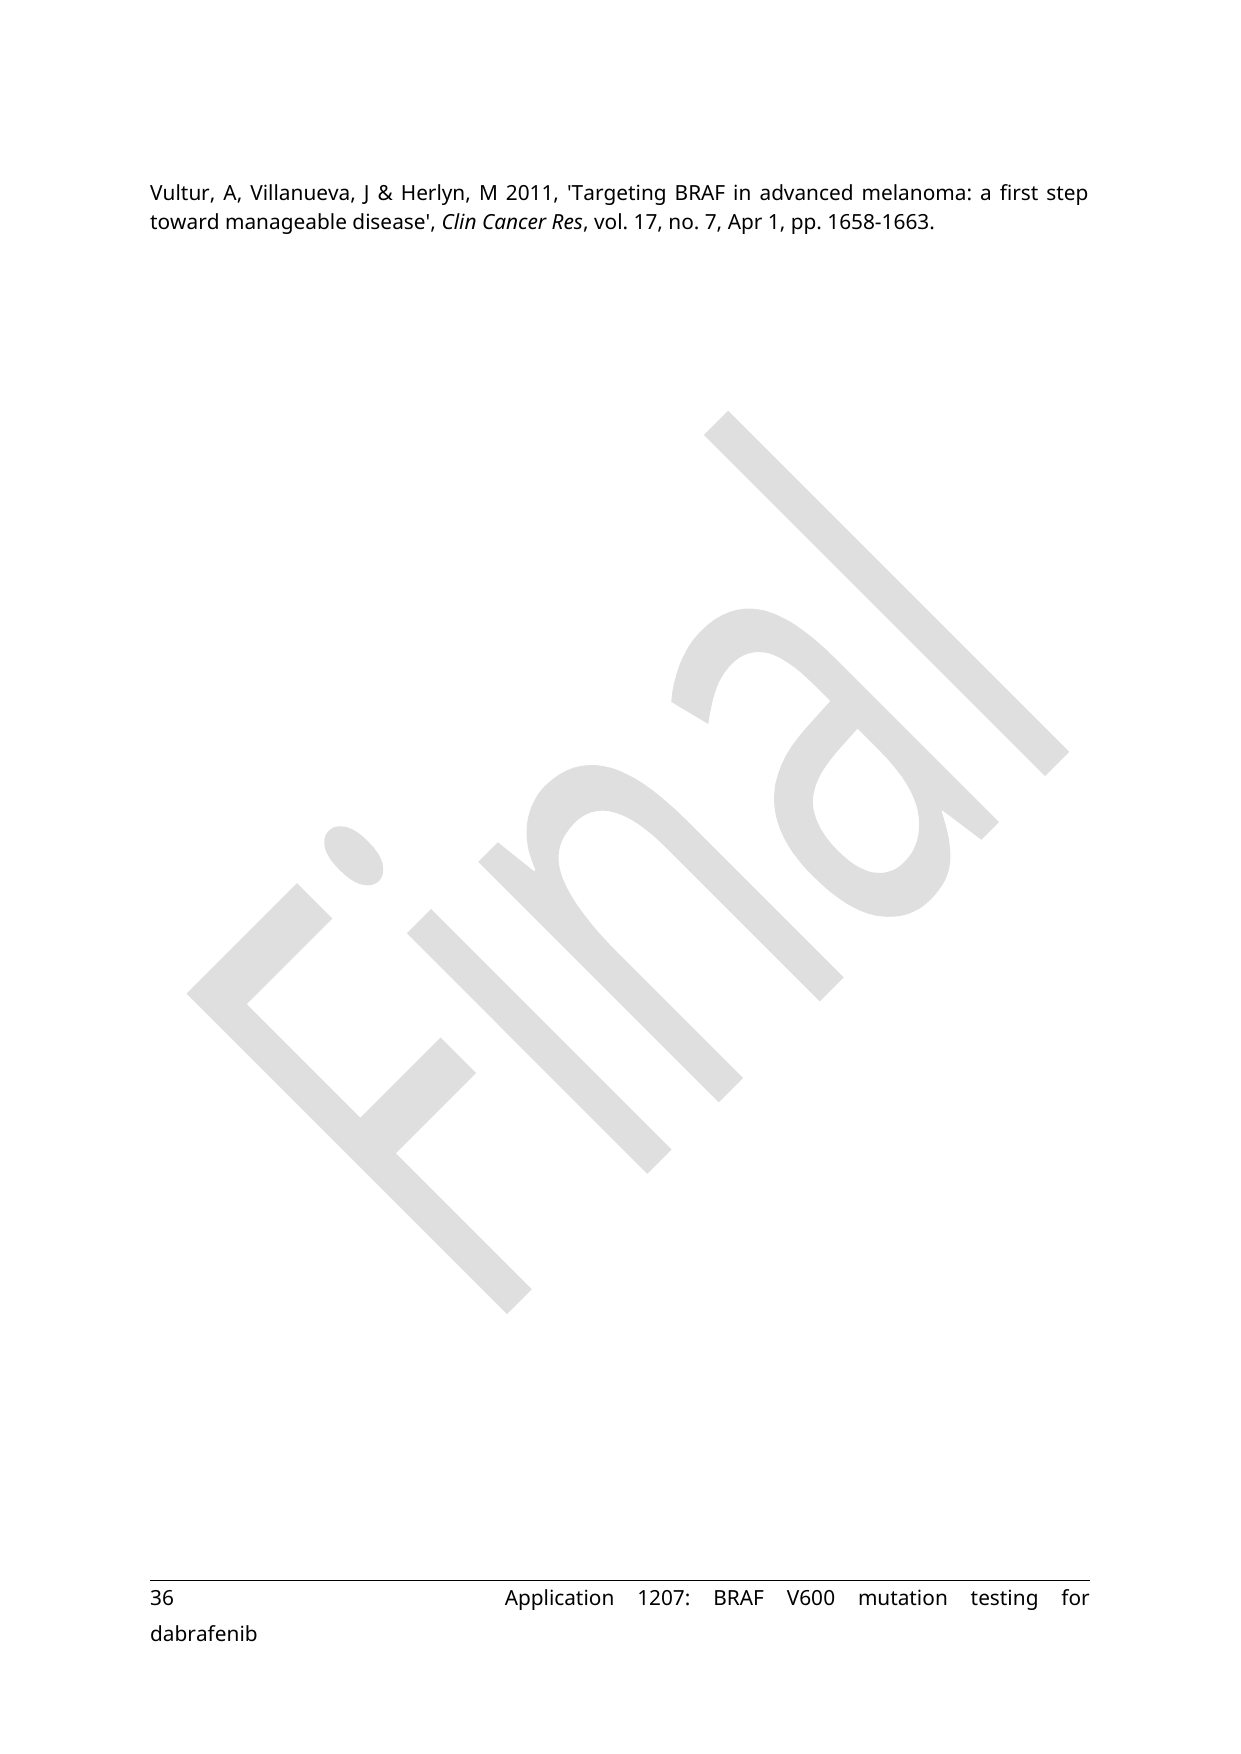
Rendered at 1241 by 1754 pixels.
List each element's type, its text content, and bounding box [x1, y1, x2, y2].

text Vultur, A, Villanueva, J & Herlyn, M 2011, 'Targeting BRAF in advanced melanoma: a first step toward manageable disease', Clin Cancer Res, vol. 17, no. 7, Apr 1, pp. 1658-1663. [150, 178, 1090, 235]
